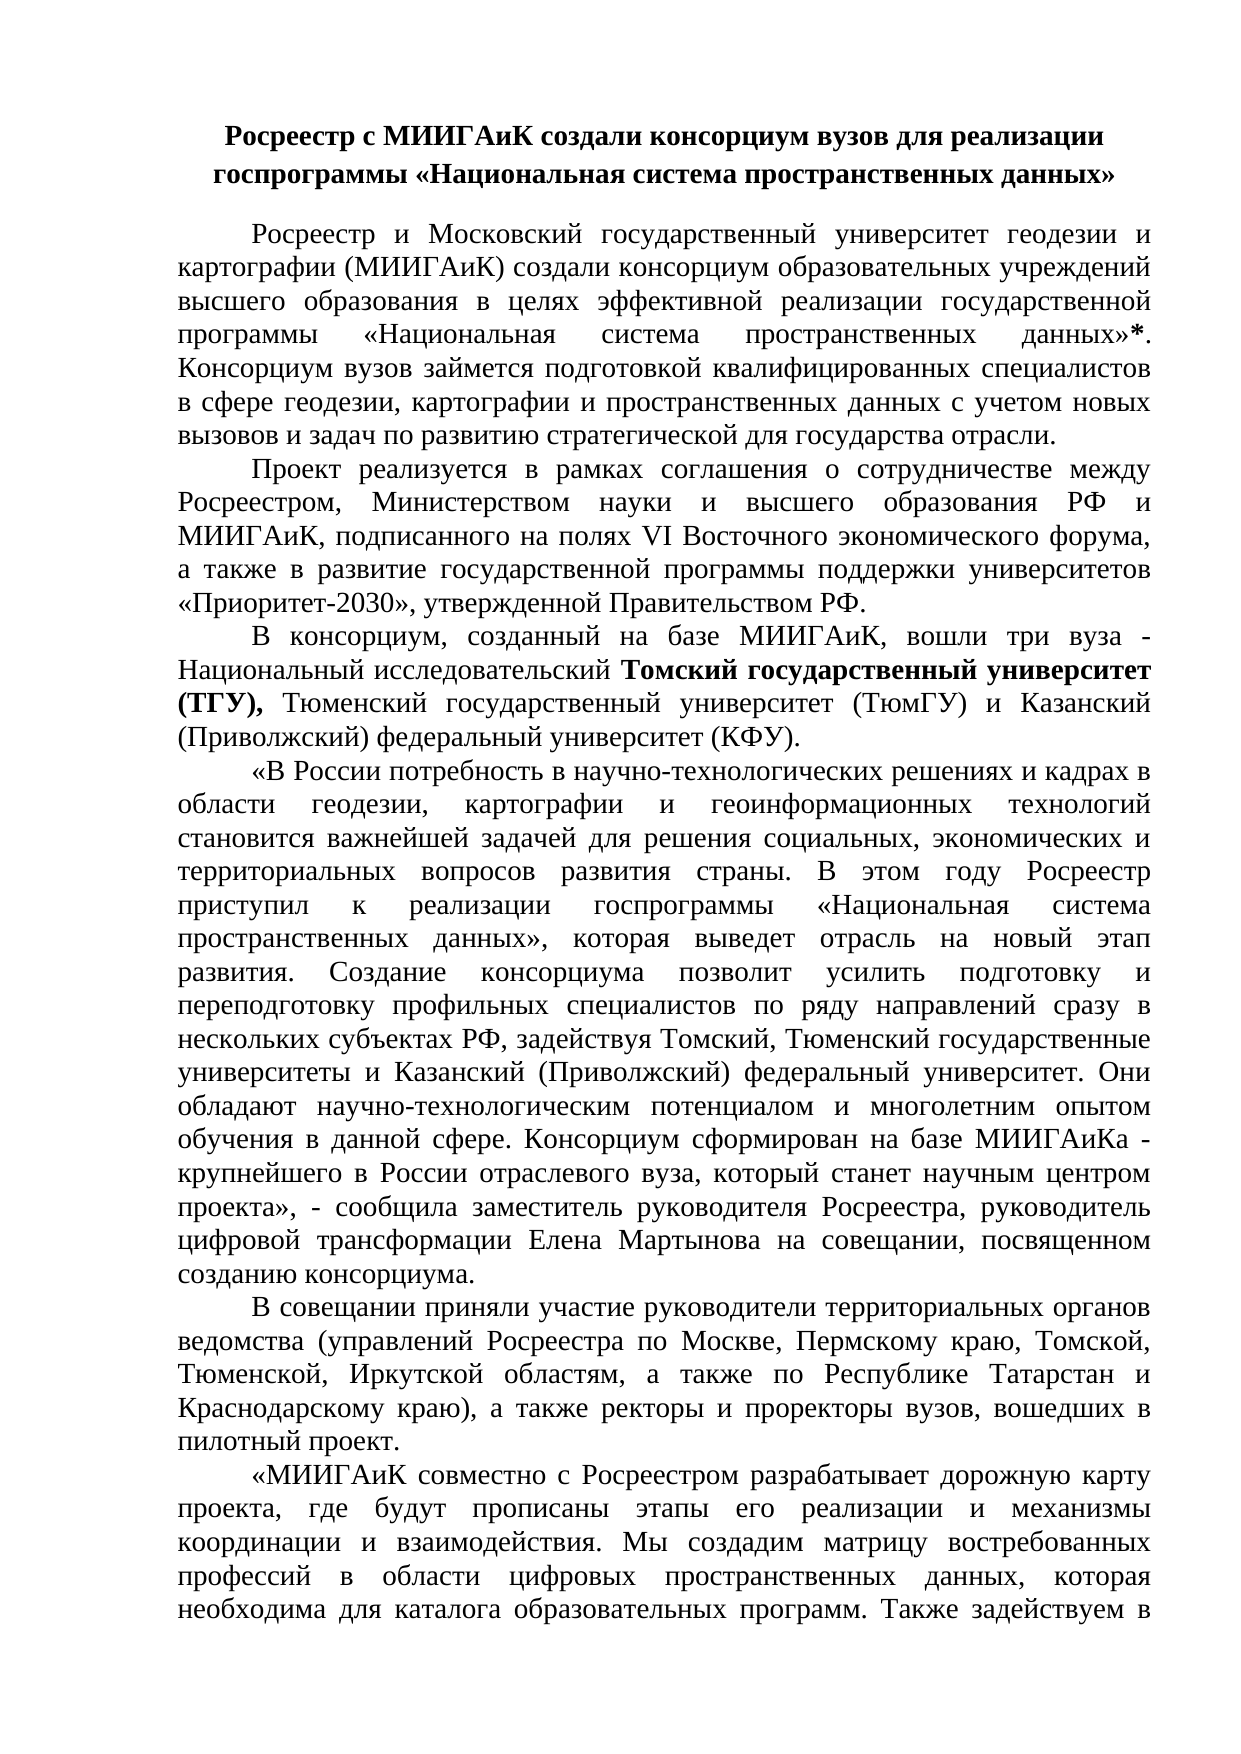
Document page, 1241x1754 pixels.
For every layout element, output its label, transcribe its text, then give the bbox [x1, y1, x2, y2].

text В совещании приняли участие руководители территориальных органов ведомства (управлений Росреестра по Москве, Пермскому краю, Томской, Тюменской, Иркутской областям, а также по Республике Татарстан и Краснодарскому краю), а также ректоры и проректоры вузов, вошедших в пилотный проект. [177, 1289, 1152, 1457]
text «В России потребность в научно-технологических решениях и кадрах в области геодезии, картографии и геоинформационных технологий становится важнейшей задачей для решения социальных, экономических и территориальных вопросов развития страны. В этом году Росреестр приступил к реализации госпрограммы «Национальная система пространственных данных», которая выведет отрасль на новый этап развития. Создание консорциума позволит усилить подготовку и переподготовку профильных специалистов по ряду направлений сразу в нескольких субъектах РФ, задействуя Томский, Тюменский государственные университеты и Казанский (Приволжский) федеральный университет. Они обладают научно-технологическим потенциалом и многолетним опытом обучения в данной сфере. Консорциум сформирован на базе МИИГАиКа - крупнейшего в России отраслевого вуза, который станет научным центром проекта», - сообщила заместитель руководителя Росреестра, руководитель цифровой трансформации Елена Мартынова на совещании, посвященном созданию консорциума. [177, 753, 1152, 1289]
text Росреестр с МИИГАиК создали консорциум вузов для реализации госпрограммы «Национальная система пространственных данных» [177, 118, 1152, 190]
text Проект реализуется в рамках соглашения о сотрудничестве между Росреестром, Министерством науки и высшего образования РФ и МИИГАиК, подписанного на полях VI Восточного экономического форума, а также в развитие государственной программы поддержки университетов «Приоритет-2030», утвержденной Правительством РФ. [177, 451, 1152, 618]
text В консорциум, созданный на базе МИИГАиК, вошли три вуза - Национальный исследовательский Томский государственный университет (ТГУ), Тюменский государственный университет (ТюмГУ) и Казанский (Приволжский) федеральный университет (КФУ). [177, 618, 1152, 753]
text Росреестр и Московский государственный университет геодезии и картографии (МИИГАиК) создали консорциум образовательных учреждений высшего образования в целях эффективной реализации государственной программы «Национальная система пространственных данных»*. Консорциум вузов займется подготовкой квалифицированных специалистов в сфере геодезии, картографии и пространственных данных с учетом новых вызовов и задач по развитию стратегической для государства отрасли. [177, 216, 1152, 451]
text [177, 1457, 1152, 1625]
